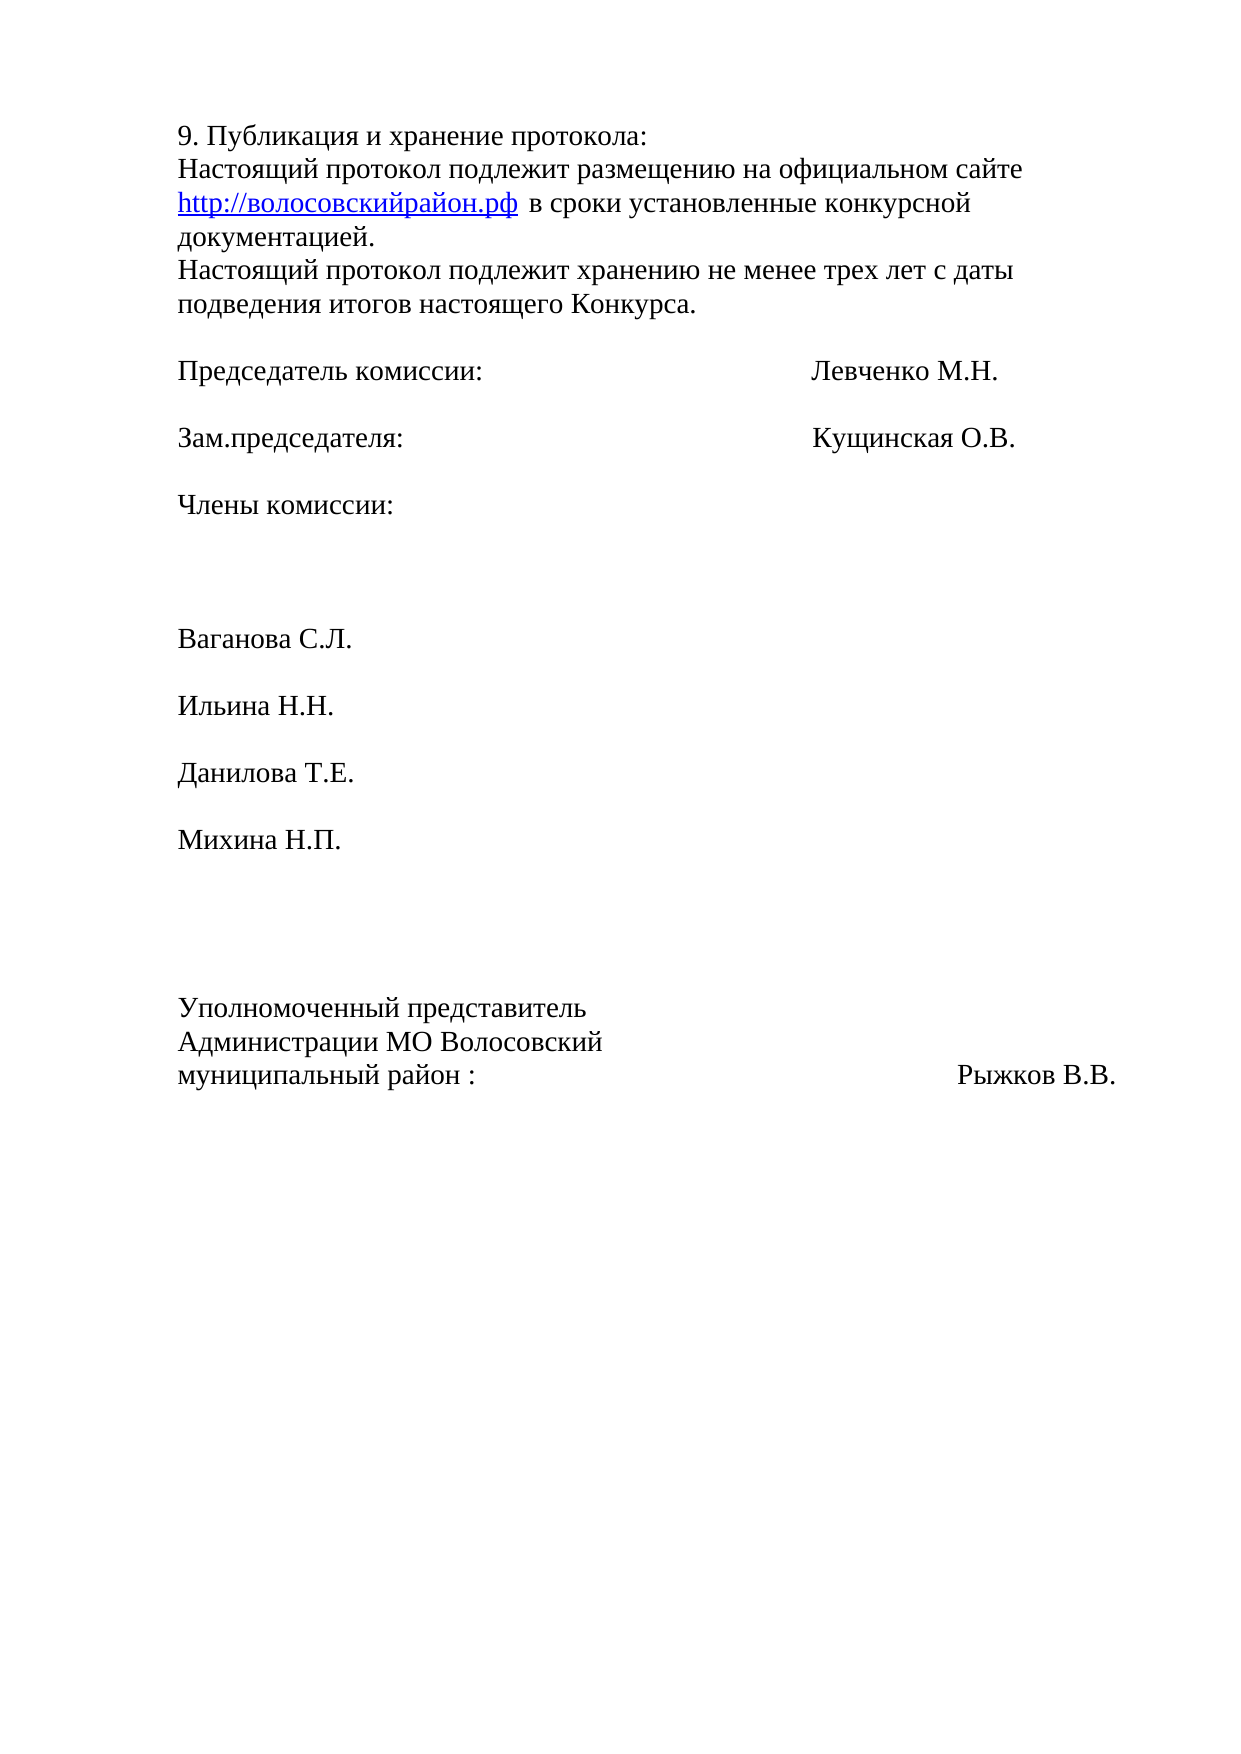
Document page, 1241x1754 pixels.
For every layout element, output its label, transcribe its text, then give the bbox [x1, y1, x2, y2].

text Настоящий протокол подлежит размещению на официальном сайте http://волосовскийрайон.рф в сроки установленные конкурсной документацией. [177, 152, 1152, 252]
text Уполномоченный представитель [177, 990, 1152, 1024]
text Зам.председателя: Кущинская О.В. [177, 420, 1152, 453]
text 9. Публикация и хранение протокола: [177, 118, 1152, 152]
text Ильина Н.Н. [177, 688, 1152, 722]
text Администрации МО Волосовский [177, 1024, 1152, 1057]
text Данилова Т.Е. [177, 755, 1152, 789]
text муниципальный район : Рыжков В.В. [177, 1057, 1152, 1091]
text Председатель комиссии: Левченко М.Н. [177, 353, 1152, 386]
text Михина Н.П. [177, 822, 1152, 856]
text Ваганова С.Л. [177, 621, 1152, 655]
text Члены комиссии: [177, 487, 1152, 521]
text Настоящий протокол подлежит хранению не менее трех лет с даты подведения итогов настоящего Конкурса. [177, 252, 1152, 319]
